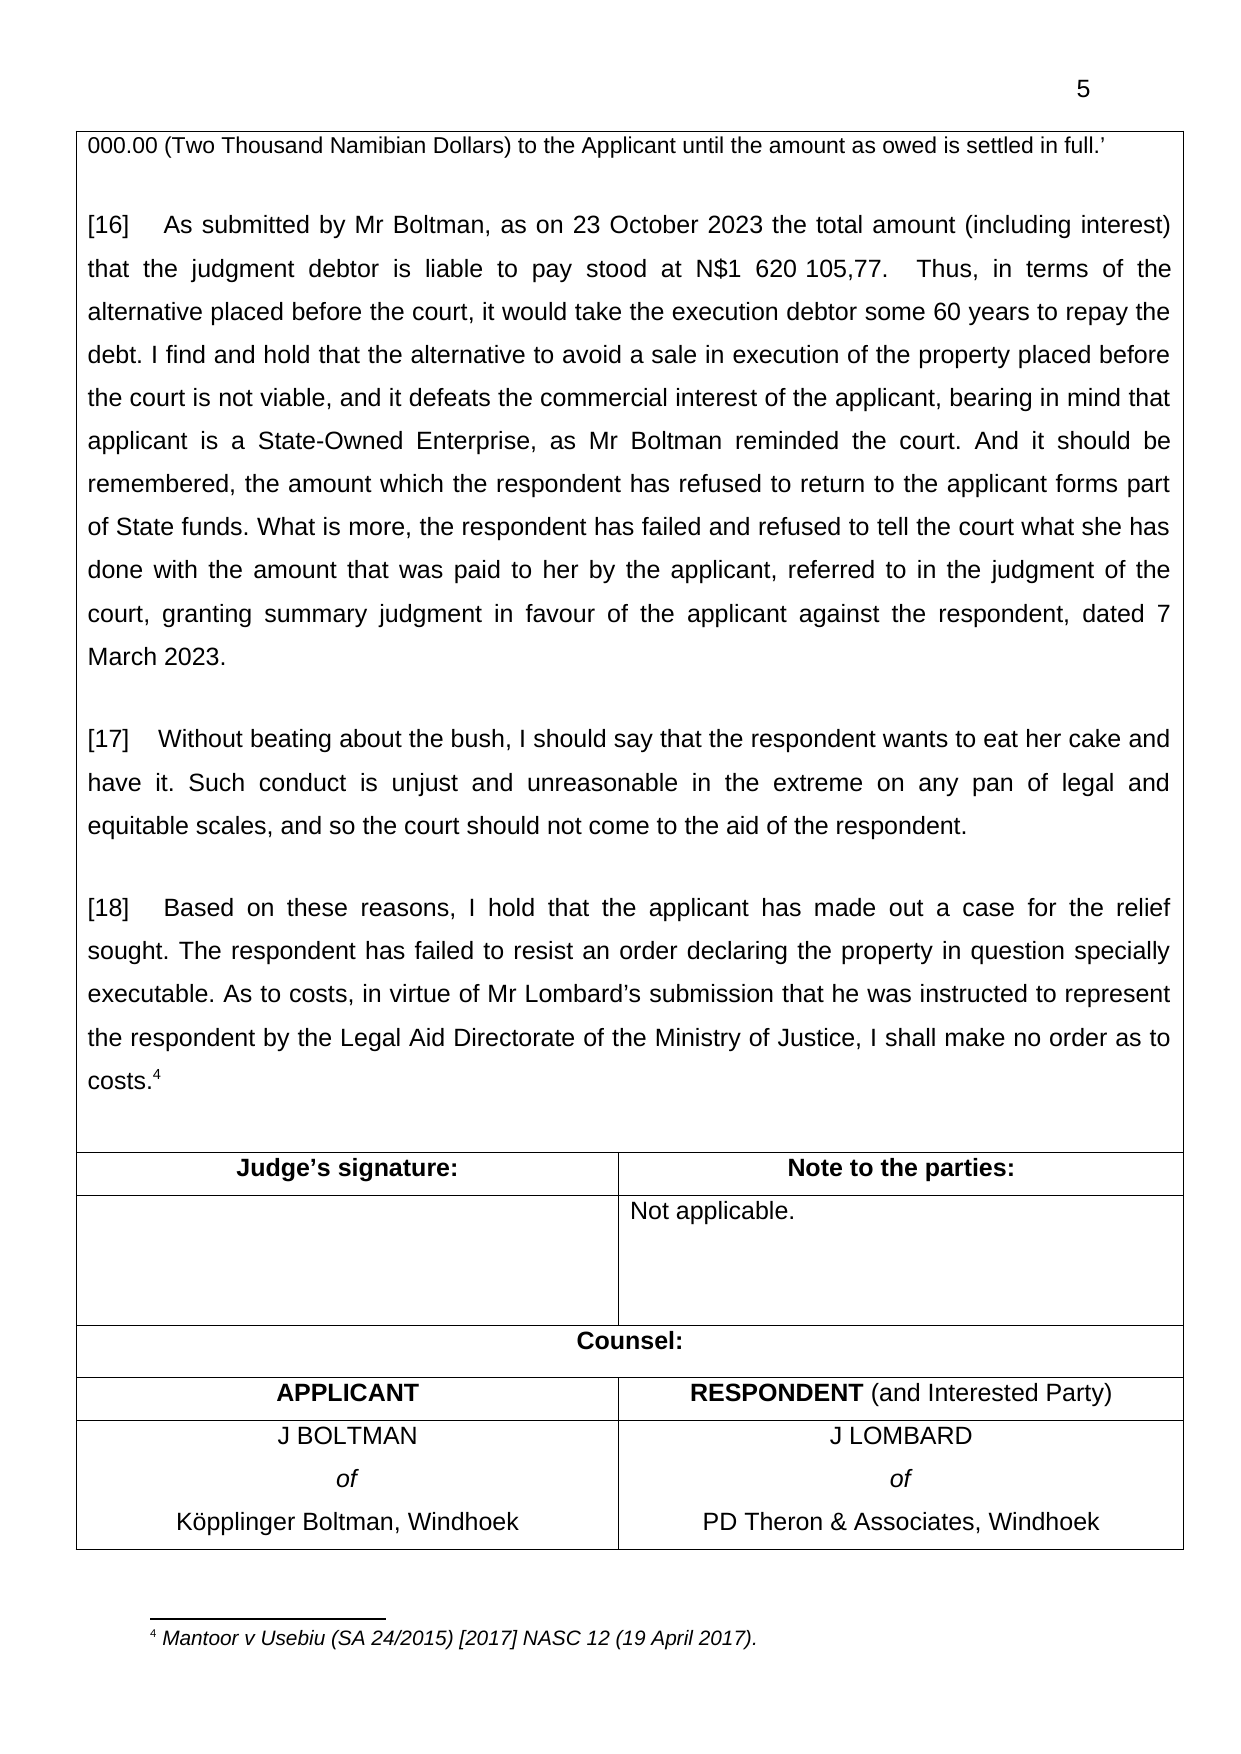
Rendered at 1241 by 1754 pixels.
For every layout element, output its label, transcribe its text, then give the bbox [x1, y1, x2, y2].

table_cell APPLICANT [77, 1378, 618, 1420]
table_cell [77, 1196, 618, 1325]
table_cell J BOLTMAN of Köpplinger Boltman, Windhoek [77, 1421, 618, 1549]
table_cell J LOMBARD of PD Theron & Associates, Windhoek [619, 1421, 1183, 1549]
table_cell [77, 132, 1183, 1152]
table_cell Judge’s signature: [77, 1153, 618, 1195]
table_cell Note to the parties: [619, 1153, 1183, 1195]
table_cell Not applicable. [619, 1196, 1183, 1325]
table_cell Counsel: [77, 1326, 1183, 1377]
table_cell RESPONDENT (and Interested Party) [619, 1378, 1183, 1420]
